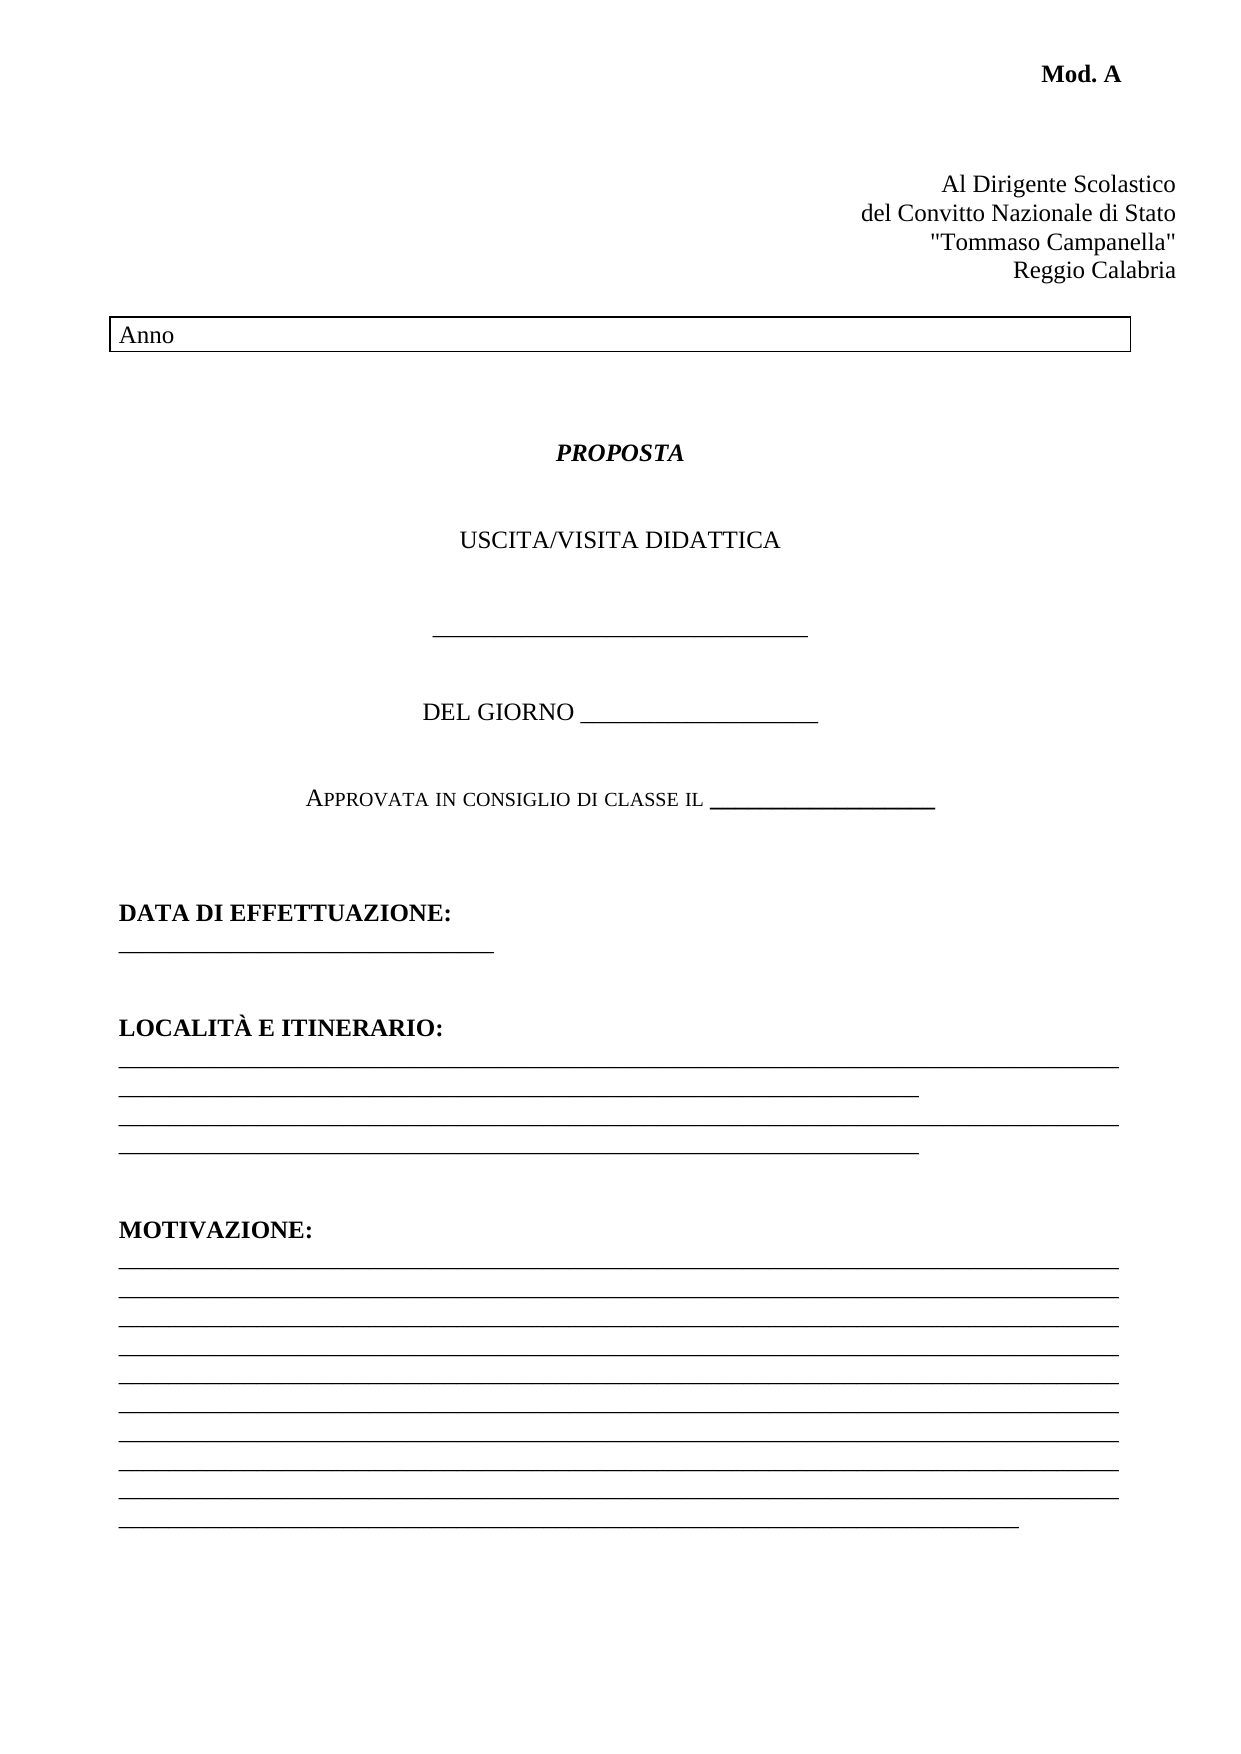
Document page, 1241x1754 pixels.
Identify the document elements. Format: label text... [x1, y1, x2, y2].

text DEL GIORNO ___________________ [119, 697, 1121, 726]
text ______________________________ [119, 927, 1121, 956]
text ________________________________________________________________________________________________________________________________________________________________________________________________________________________________________________________________________________________________________________________________________________________________________________________________________________________________________________________________________________________________________________________________________________________________________________________________________________________________________________________________________________________________________________________________________________________________________________________________________________________ [119, 1243, 1121, 1531]
text ________________________________________________________________________________________________________________________________________________ [119, 1100, 1121, 1157]
text Approvata in consiglio di classe il __________________ [119, 783, 1121, 812]
text LOCALITÀ E ITINERARIO: ________________________________________________________________________________________________________________________________________________ [119, 1013, 1121, 1100]
text MOTIVAZIONE: [119, 1215, 1121, 1243]
text ______________________________ [119, 611, 1121, 640]
text Mod. A [119, 59, 1121, 88]
text USCITA/VISITA DIDATTICA [119, 525, 1121, 553]
text "Tommaso Campanella" [131, 227, 1176, 256]
subtitle Anno [111, 318, 1130, 351]
text Reggio Calabria [131, 256, 1176, 284]
text del Convitto Nazionale di Stato [131, 198, 1176, 227]
text Al Dirigente Scolastico [131, 169, 1176, 198]
text DATA DI EFFETTUAZIONE: [119, 898, 1121, 927]
subtitle PROPOSTA [119, 438, 1121, 467]
